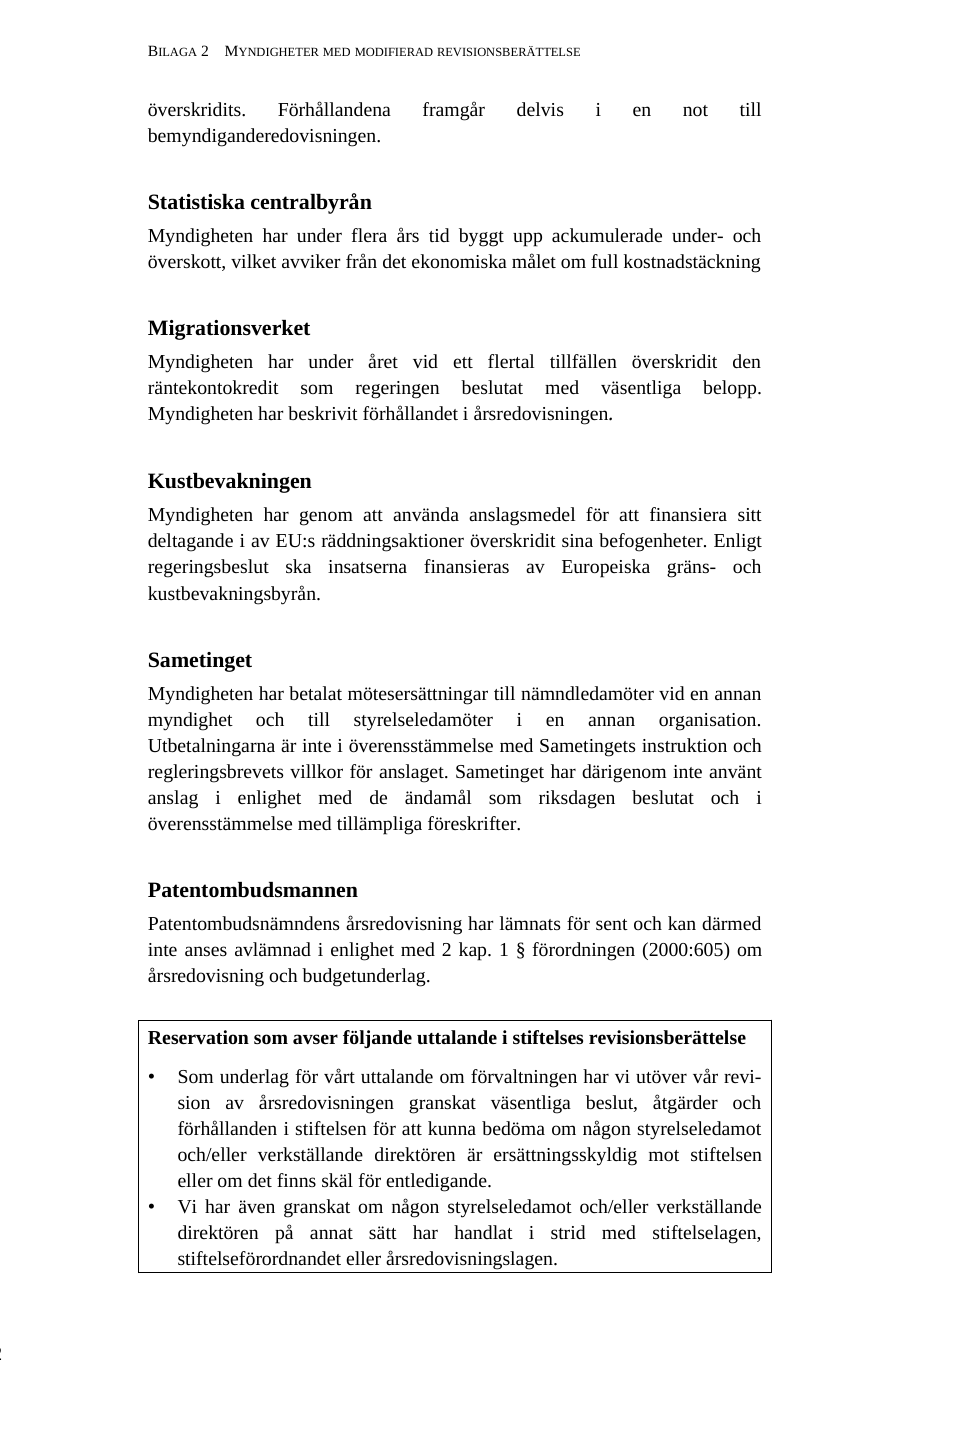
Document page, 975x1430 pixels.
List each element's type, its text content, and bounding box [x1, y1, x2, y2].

text Reservation som avser följande uttalande i stiftelses revisionsberättelse [139, 1021, 771, 1049]
text Statistiska centralbyrån [148, 188, 762, 214]
text Myndigheten har under året vid ett flertal tillfällen överskridit den räntekontokredit som regeringen beslutat med väsentliga belopp. Myndigheten har beskrivit förhållandet i årsredovisningen. [148, 347, 762, 426]
text Patentombudsnämndens årsredovisning har lämnats för sent och kan därmed inte anses avlämnad i enlighet med 2 kap. 1 § förordningen (2000:605) om årsredovisning och budgetunderlag. [148, 909, 762, 987]
text Sametinget [148, 646, 762, 672]
text Kustbevakningen [148, 468, 762, 494]
text Myndigheten har under flera års tid byggt upp ackumulerade under- och överskott, vilket avviker från det ekonomiska målet om full kostnadstäckning [148, 221, 762, 273]
list Som underlag för vårt uttalande om förvaltningen har vi utöver vår revi-sion av årsredovisningen granskat väsentliga beslut, åtgärder och förhållanden i stiftelsen för att kunna bedöma om någon styrelseledamot och/eller verkställande direktören är ersättningsskyldig mot stiftelsen eller om det finns skäl för entledigande. [139, 1059, 771, 1189]
text Patentombudsmannen [148, 876, 762, 902]
list Vi har även granskat om någon styrelseledamot och/eller verkställande direktören på annat sätt har handlat i strid med stiftelselagen, stiftelseförordnandet eller årsredovisningslagen. [139, 1189, 771, 1272]
text Myndigheten har betalat mötesersättningar till nämndledamöter vid en annan myndighet och till styrelseledamöter i en annan organisation. Utbetalningarna är inte i överensstämmelse med Sametingets instruktion och regleringsbrevets villkor för anslaget. Sametinget har därigenom inte använt anslag i enlighet med de ändamål som riksdagen beslutat och i överensstämmelse med tillämpliga föreskrifter. [148, 678, 762, 835]
text Myndigheten har genom att använda anslagsmedel för att finansiera sitt deltagande i av EU:s räddningsaktioner överskridit sina befogenheter. Enligt regeringsbeslut ska insatserna finansieras av Europeiska gräns- och kustbevakningsbyrån. [148, 500, 762, 604]
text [148, 94, 762, 147]
text Migrationsverket [148, 314, 762, 341]
